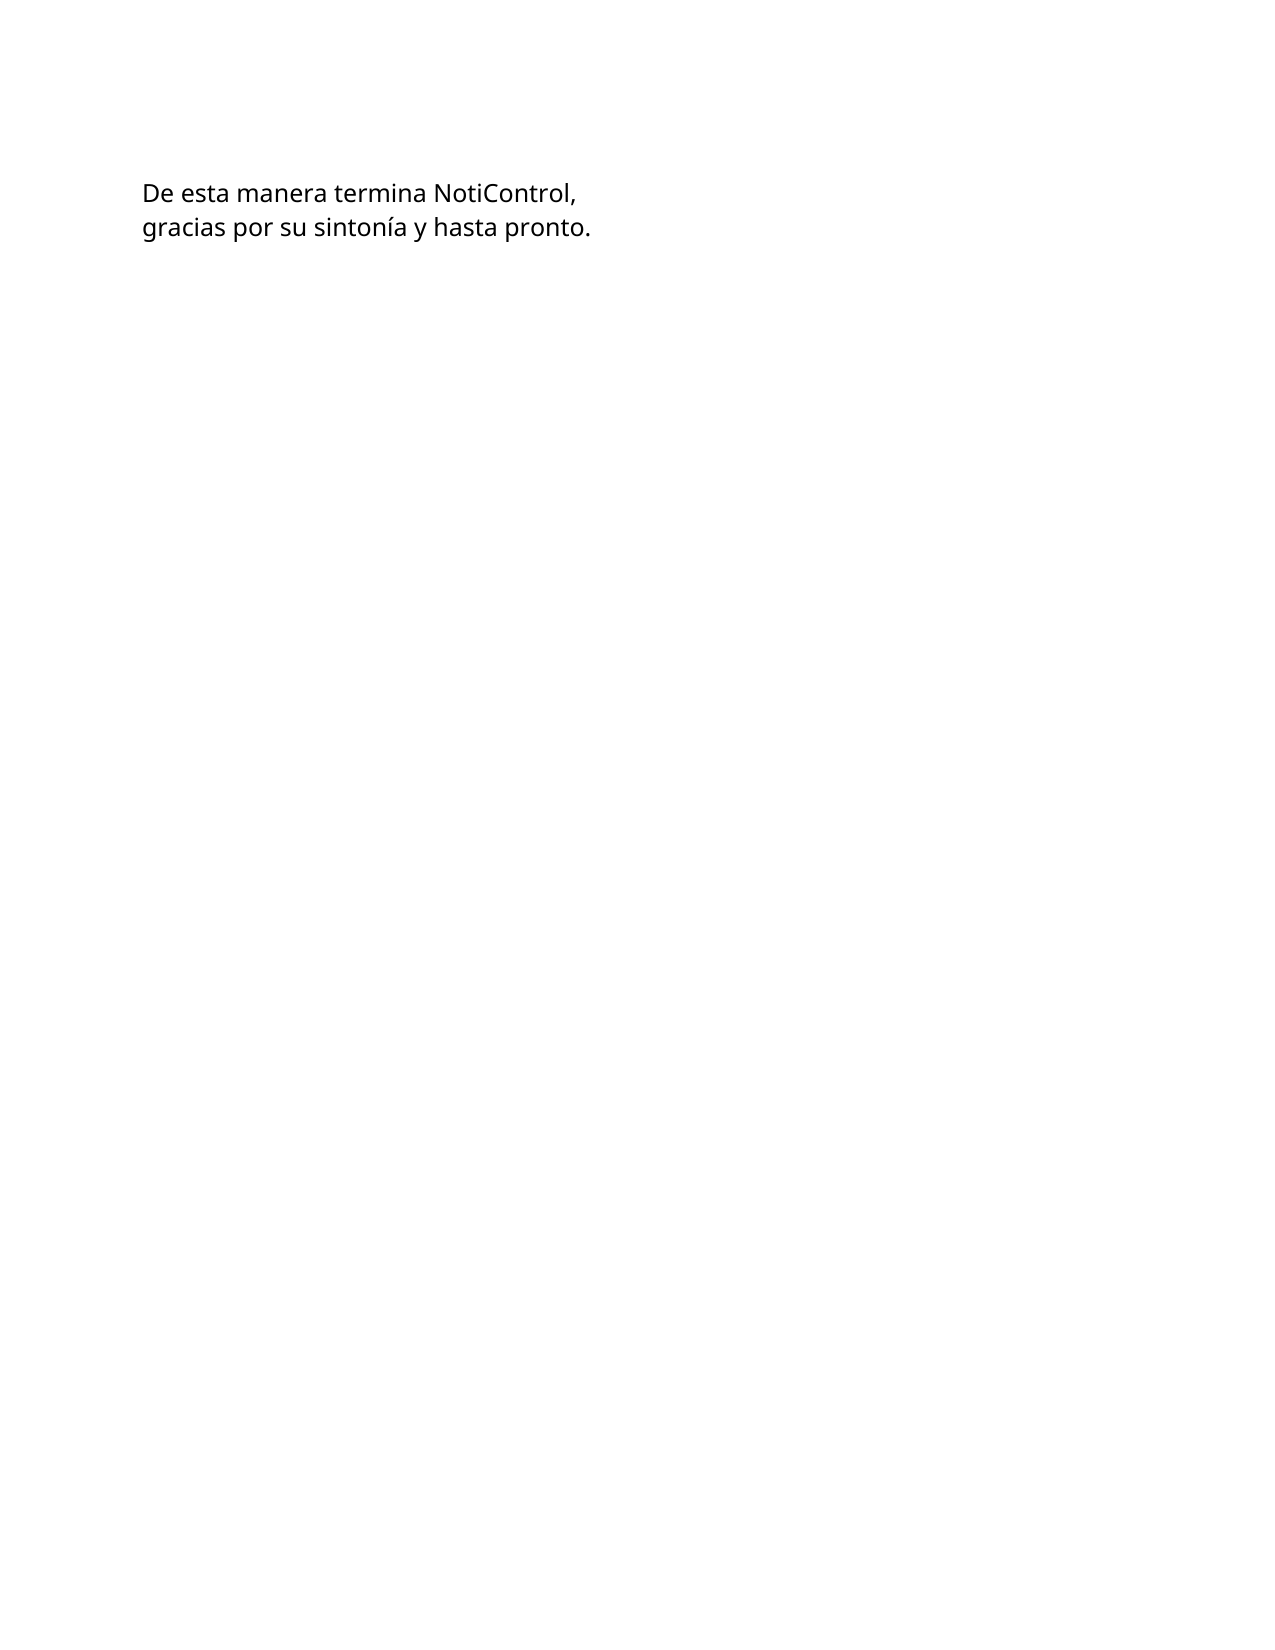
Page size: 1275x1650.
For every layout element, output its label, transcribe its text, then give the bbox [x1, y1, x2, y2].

text De esta manera termina NotiControl, gracias por su sintonía y hasta pronto. [142, 176, 605, 244]
